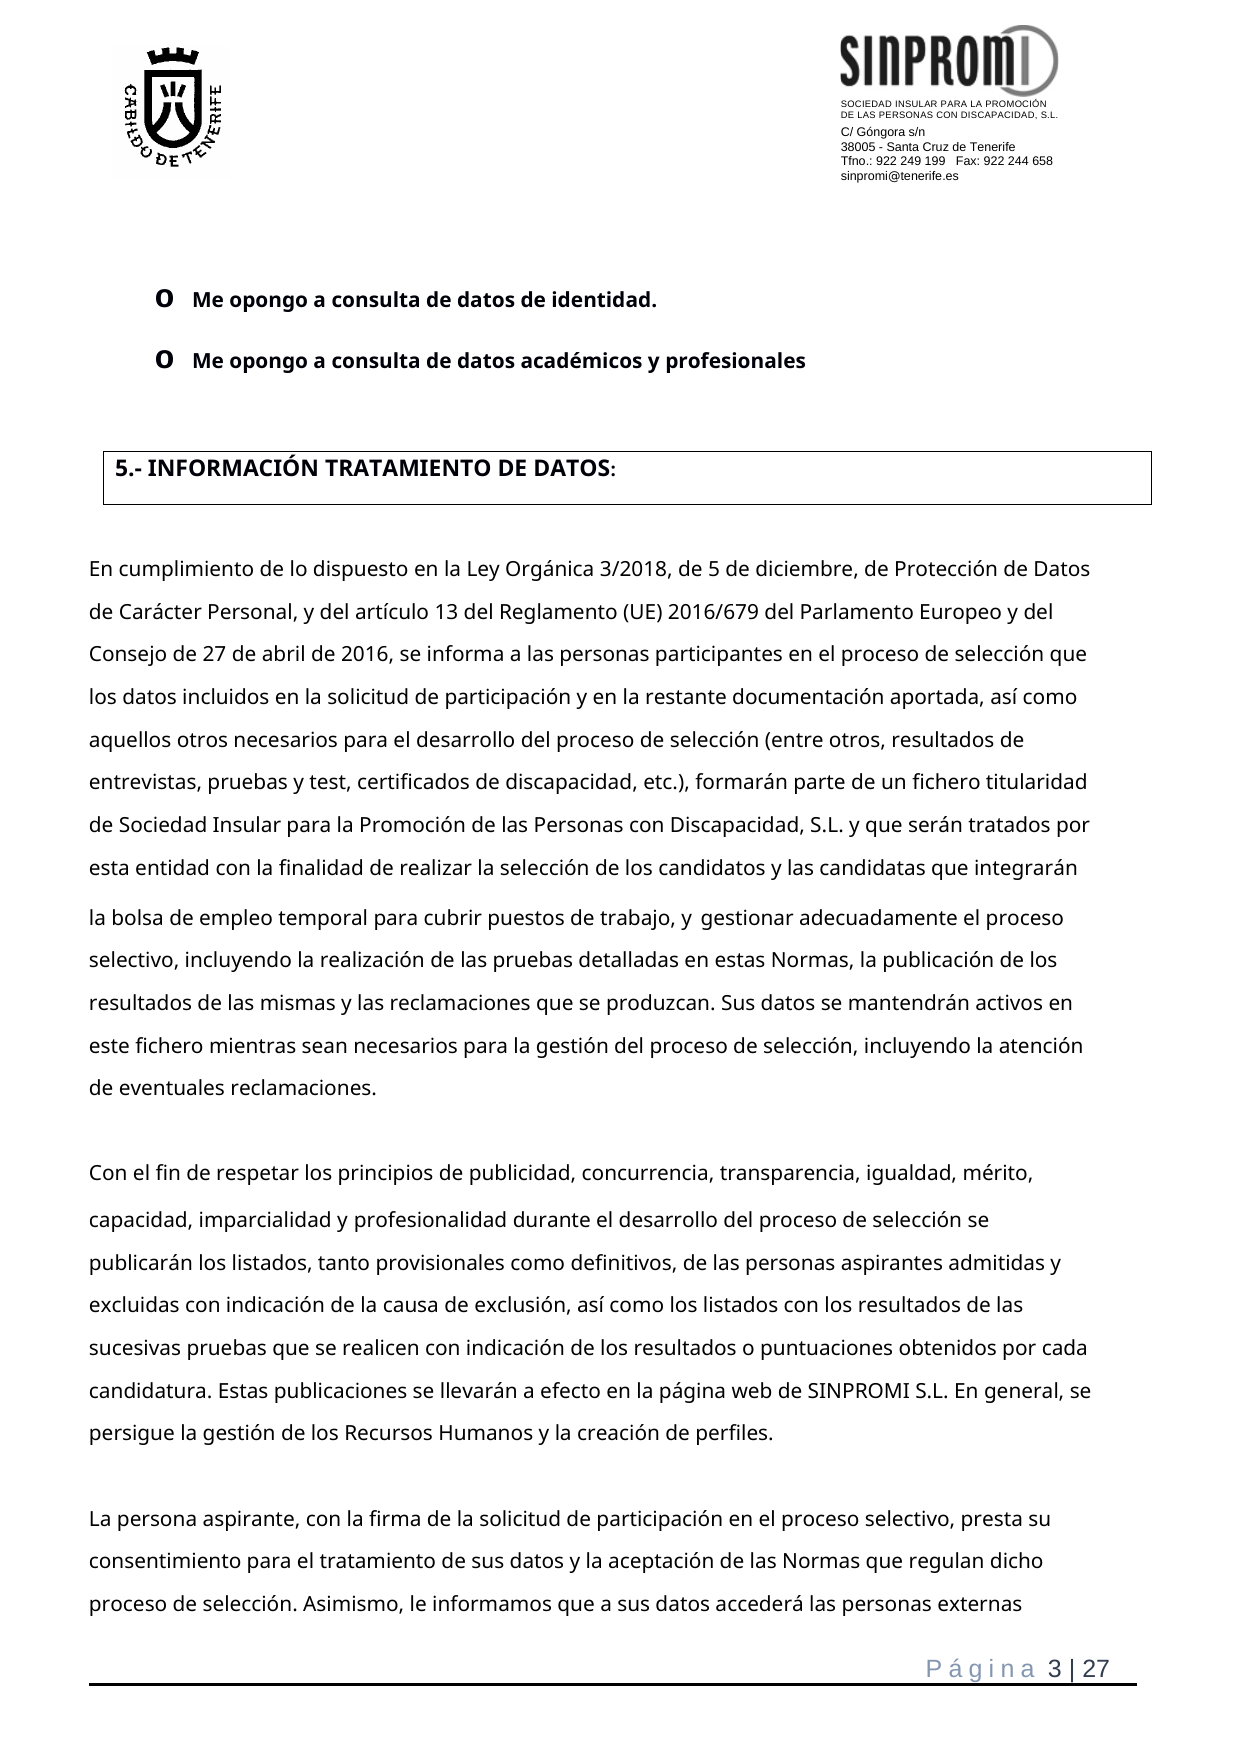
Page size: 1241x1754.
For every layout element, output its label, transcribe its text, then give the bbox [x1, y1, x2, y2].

list Me opongo a consulta de datos de identidad. [154, 280, 1122, 318]
text Con el fin de respetar los principios de publicidad, concurrencia, transparencia, igualdad, mérito, capacidad, imparcialidad y profesionalidad durante el desarrollo del proceso de selección se publicarán los listados, tanto provisionales como definitivos, de las personas aspirantes admitidas y excluidas con indicación de la causa de exclusión, así como los listados con los resultados de las sucesivas pruebas que se realicen con indicación de los resultados o puntuaciones obtenidos por cada candidatura. Estas publicaciones se llevarán a efecto en la página web de SINPROMI S.L. En general, se persigue la gestión de los Recursos Humanos y la creación de perfiles. [89, 1158, 1094, 1447]
picture [840, 25, 1059, 97]
list Me opongo a consulta de datos académicos y profesionales [154, 341, 1122, 378]
table_header 5.- INFORMACIÓN TRATAMIENTO DE DATOS: [104, 452, 1151, 504]
picture [113, 44, 230, 179]
text En cumplimiento de lo dispuesto en la Ley Orgánica 3/2018, de 5 de diciembre, de Protección de Datos de Carácter Personal, y del artículo 13 del Reglamento (UE) 2016/679 del Parlamento Europeo y del Consejo de 27 de abril de 2016, se informa a las personas participantes en el proceso de selección que los datos incluidos en la solicitud de participación y en la restante documentación aportada, así como aquellos otros necesarios para el desarrollo del proceso de selección (entre otros, resultados de entrevistas, pruebas y test, certificados de discapacidad, etc.), formarán parte de un fichero titularidad de Sociedad Insular para la Promoción de las Personas con Discapacidad, S.L. y que serán tratados por esta entidad con la finalidad de realizar la selección de los candidatos y las candidatas que integrarán la bolsa de empleo temporal para cubrir puestos de trabajo, y gestionar adecuadamente el proceso selectivo, incluyendo la realización de las pruebas detalladas en estas Normas, la publicación de los resultados de las mismas y las reclamaciones que se produzcan. Sus datos se mantendrán activos en este fichero mientras sean necesarios para la gestión del proceso de selección, incluyendo la atención de eventuales reclamaciones. [89, 554, 1094, 1102]
